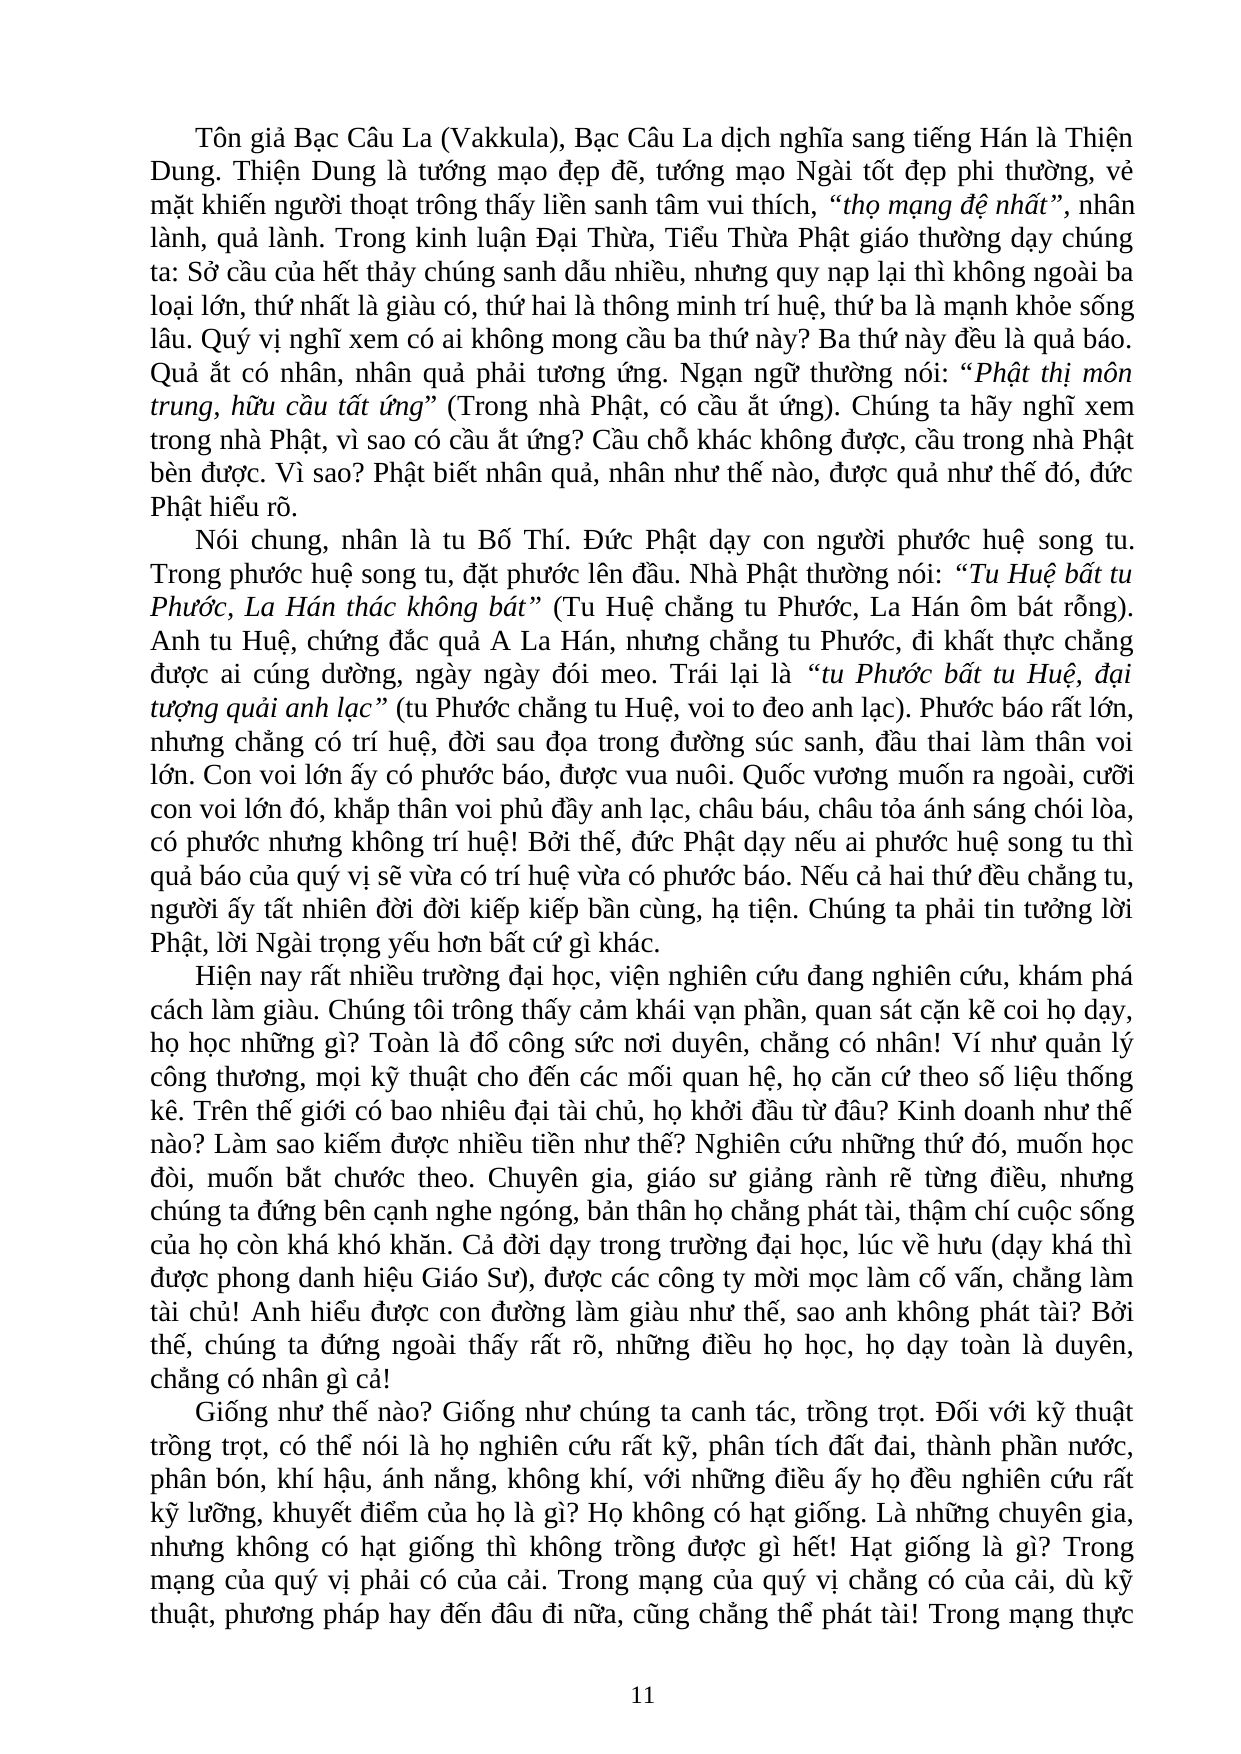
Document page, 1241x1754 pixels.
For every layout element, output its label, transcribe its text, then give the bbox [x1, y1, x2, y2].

text Tôn giả Bạc Câu La (Vakkula), Bạc Câu La dịch nghĩa sang tiếng Hán là Thiện Dung. Thiện Dung là tướng mạo đẹp đẽ, tướng mạo Ngài tốt đẹp phi thường, vẻ mặt khiến người thoạt trông thấy liền sanh tâm vui thích, “thọ mạng đệ nhất”, nhân lành, quả lành. Trong kinh luận Đại Thừa, Tiểu Thừa Phật giáo thường dạy chúng ta: Sở cầu của hết thảy chúng sanh dẫu nhiều, nhưng quy nạp lại thì không ngoài ba loại lớn, thứ nhất là giàu có, thứ hai là thông minh trí huệ, thứ ba là mạnh khỏe sống lâu. Quý vị nghĩ xem có ai không mong cầu ba thứ này? Ba thứ này đều là quả báo. Quả ắt có nhân, nhân quả phải tương ứng. Ngạn ngữ thường nói: “Phật thị môn trung, hữu cầu tất ứng” (Trong nhà Phật, có cầu ắt ứng). Chúng ta hãy nghĩ xem trong nhà Phật, vì sao có cầu ắt ứng? Cầu chỗ khác không được, cầu trong nhà Phật bèn được. Vì sao? Phật biết nhân quả, nhân như thế nào, được quả như thế đó, đức Phật hiểu rõ. [150, 120, 1135, 522]
text Hiện nay rất nhiều trường đại học, viện nghiên cứu đang nghiên cứu, khám phá cách làm giàu. Chúng tôi trông thấy cảm khái vạn phần, quan sát cặn kẽ coi họ dạy, họ học những gì? Toàn là đổ công sức nơi duyên, chẳng có nhân! Ví như quản lý công thương, mọi kỹ thuật cho đến các mối quan hệ, họ căn cứ theo số liệu thống kê. Trên thế giới có bao nhiêu đại tài chủ, họ khởi đầu từ đâu? Kinh doanh như thế nào? Làm sao kiếm được nhiều tiền như thế? Nghiên cứu những thứ đó, muốn học đòi, muốn bắt chước theo. Chuyên gia, giáo sư giảng rành rẽ từng điều, nhưng chúng ta đứng bên cạnh nghe ngóng, bản thân họ chẳng phát tài, thậm chí cuộc sống của họ còn khá khó khăn. Cả đời dạy trong trường đại học, lúc về hưu (dạy khá thì được phong danh hiệu Giáo Sư), được các công ty mời mọc làm cố vấn, chẳng làm tài chủ! Anh hiểu được con đường làm giàu như thế, sao anh không phát tài? Bởi thế, chúng ta đứng ngoài thấy rất rõ, những điều họ học, họ dạy toàn là duyên, chẳng có nhân gì cả! [150, 958, 1135, 1394]
text Nói chung, nhân là tu Bố Thí. Đức Phật dạy con người phước huệ song tu. Trong phước huệ song tu, đặt phước lên đầu. Nhà Phật thường nói: “Tu Huệ bất tu Phước, La Hán thác không bát” (Tu Huệ chẳng tu Phước, La Hán ôm bát rỗng). Anh tu Huệ, chứng đắc quả A La Hán, nhưng chẳng tu Phước, đi khất thực chẳng được ai cúng dường, ngày ngày đói meo. Trái lại là “tu Phước bất tu Huệ, đại tượng quải anh lạc” (tu Phước chẳng tu Huệ, voi to đeo anh lạc). Phước báo rất lớn, nhưng chẳng có trí huệ, đời sau đọa trong đường súc sanh, đầu thai làm thân voi lớn. Con voi lớn ấy có phước báo, được vua nuôi. Quốc vương muốn ra ngoài, cưỡi con voi lớn đó, khắp thân voi phủ đầy anh lạc, châu báu, châu tỏa ánh sáng chói lòa, có phước nhưng không trí huệ! Bởi thế, đức Phật dạy nếu ai phước huệ song tu thì quả báo của quý vị sẽ vừa có trí huệ vừa có phước báo. Nếu cả hai thứ đều chẳng tu, người ấy tất nhiên đời đời kiếp kiếp bần cùng, hạ tiện. Chúng ta phải tin tưởng lời Phật, lời Ngài trọng yếu hơn bất cứ gì khác. [150, 522, 1135, 958]
